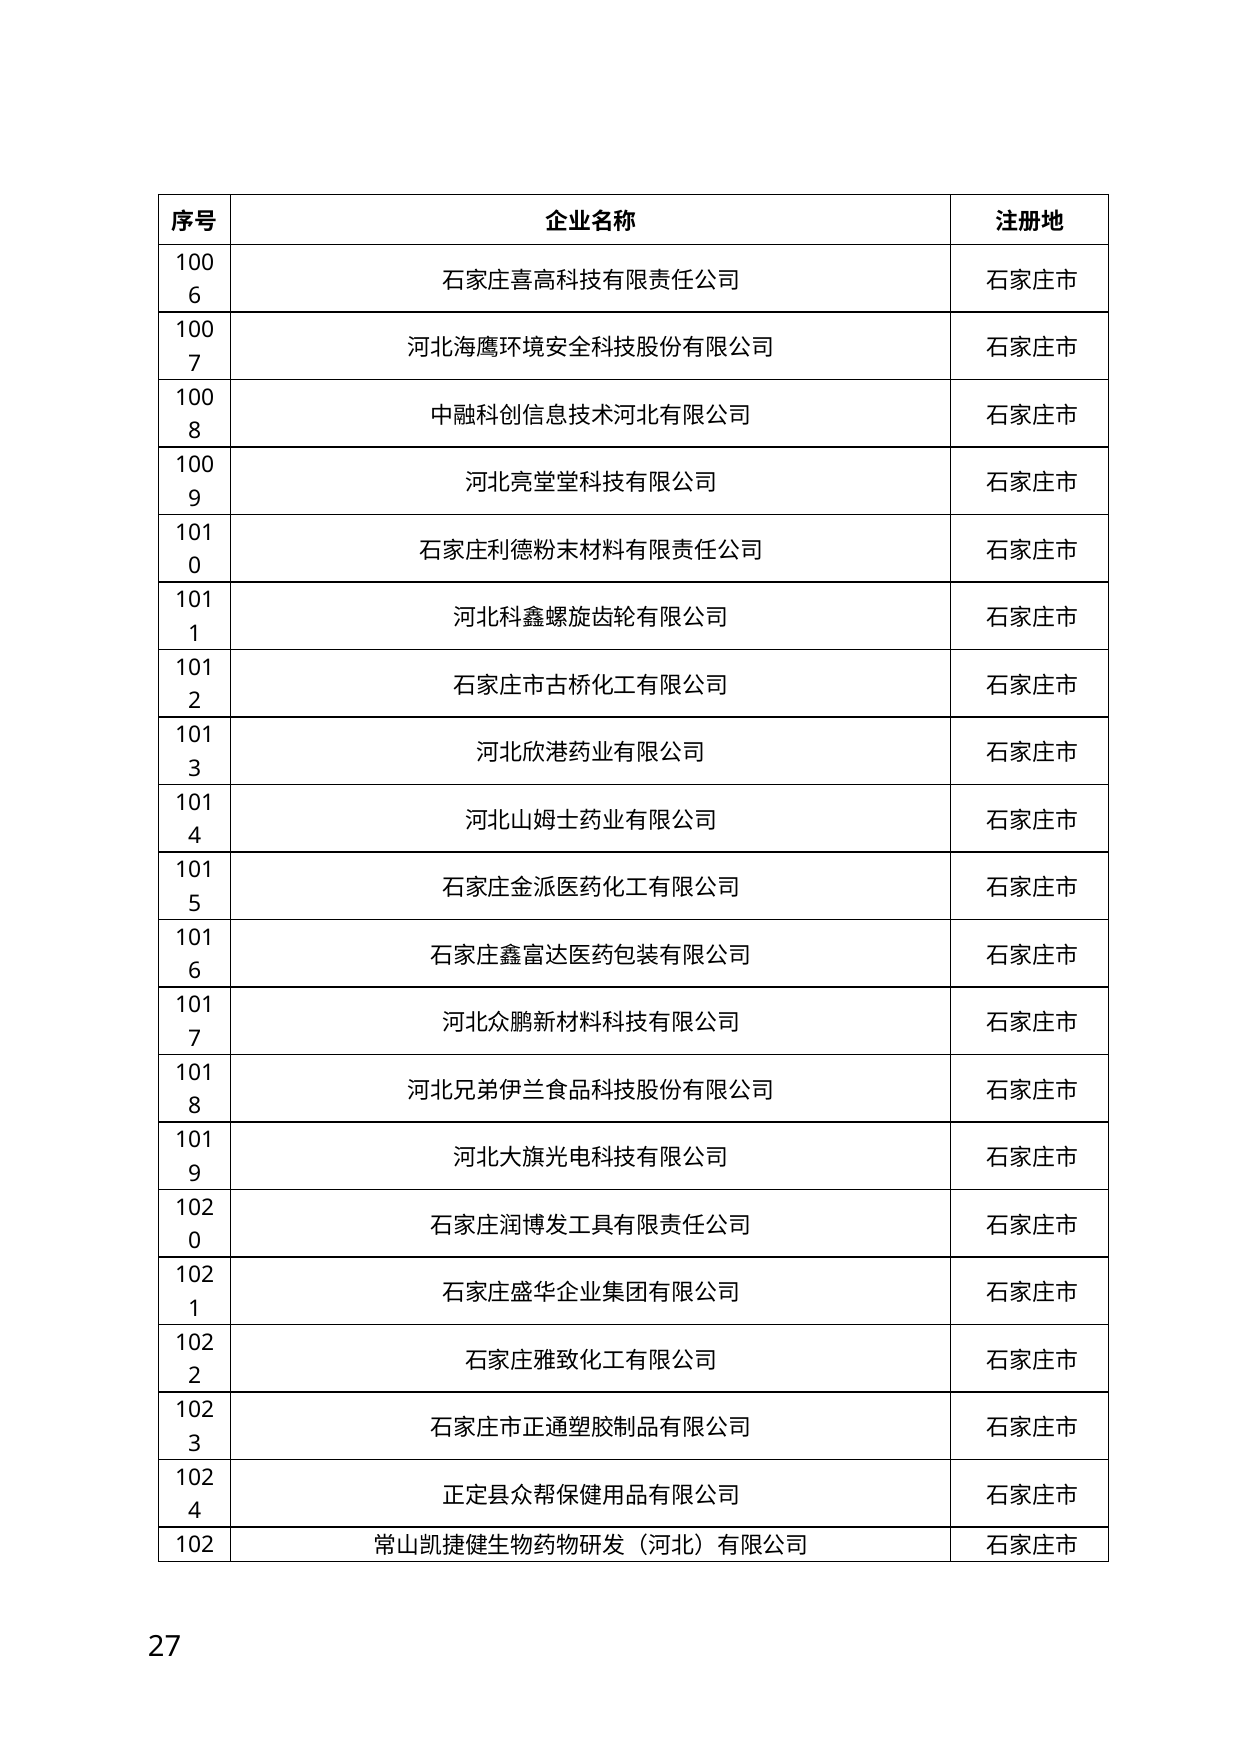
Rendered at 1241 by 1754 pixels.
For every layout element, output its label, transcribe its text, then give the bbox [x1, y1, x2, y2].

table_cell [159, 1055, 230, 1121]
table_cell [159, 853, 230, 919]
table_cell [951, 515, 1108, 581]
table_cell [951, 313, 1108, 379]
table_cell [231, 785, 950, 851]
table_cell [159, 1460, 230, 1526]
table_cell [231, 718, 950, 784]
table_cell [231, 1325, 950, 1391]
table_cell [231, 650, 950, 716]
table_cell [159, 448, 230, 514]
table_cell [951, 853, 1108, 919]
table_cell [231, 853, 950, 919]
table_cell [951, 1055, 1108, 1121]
table_header 企业名称 [231, 195, 950, 244]
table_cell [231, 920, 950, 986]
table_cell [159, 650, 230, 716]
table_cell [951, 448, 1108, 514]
table_header 序号 [159, 195, 230, 244]
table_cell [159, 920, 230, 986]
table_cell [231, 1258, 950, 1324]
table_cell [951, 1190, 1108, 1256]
table_header 注册地 [951, 195, 1108, 244]
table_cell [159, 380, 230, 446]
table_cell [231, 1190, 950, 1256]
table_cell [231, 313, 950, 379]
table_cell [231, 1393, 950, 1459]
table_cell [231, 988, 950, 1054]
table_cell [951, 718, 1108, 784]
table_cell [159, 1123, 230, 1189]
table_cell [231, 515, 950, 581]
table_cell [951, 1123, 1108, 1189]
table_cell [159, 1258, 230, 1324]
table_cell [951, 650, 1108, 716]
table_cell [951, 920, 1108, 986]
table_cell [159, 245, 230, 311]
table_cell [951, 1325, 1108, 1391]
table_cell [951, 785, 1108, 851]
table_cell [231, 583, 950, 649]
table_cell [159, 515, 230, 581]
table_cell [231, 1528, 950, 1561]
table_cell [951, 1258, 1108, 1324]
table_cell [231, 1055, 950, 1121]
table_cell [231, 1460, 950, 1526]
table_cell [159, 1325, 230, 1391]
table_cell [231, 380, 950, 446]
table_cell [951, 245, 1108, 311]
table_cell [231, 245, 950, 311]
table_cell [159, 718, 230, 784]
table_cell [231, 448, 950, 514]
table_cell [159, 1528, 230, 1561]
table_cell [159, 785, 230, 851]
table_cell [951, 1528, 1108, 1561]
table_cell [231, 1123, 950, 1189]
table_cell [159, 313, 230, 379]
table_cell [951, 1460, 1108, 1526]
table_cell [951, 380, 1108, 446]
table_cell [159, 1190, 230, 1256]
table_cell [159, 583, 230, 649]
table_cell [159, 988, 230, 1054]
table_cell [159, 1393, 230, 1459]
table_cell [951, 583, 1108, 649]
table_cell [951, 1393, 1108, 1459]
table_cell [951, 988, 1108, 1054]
